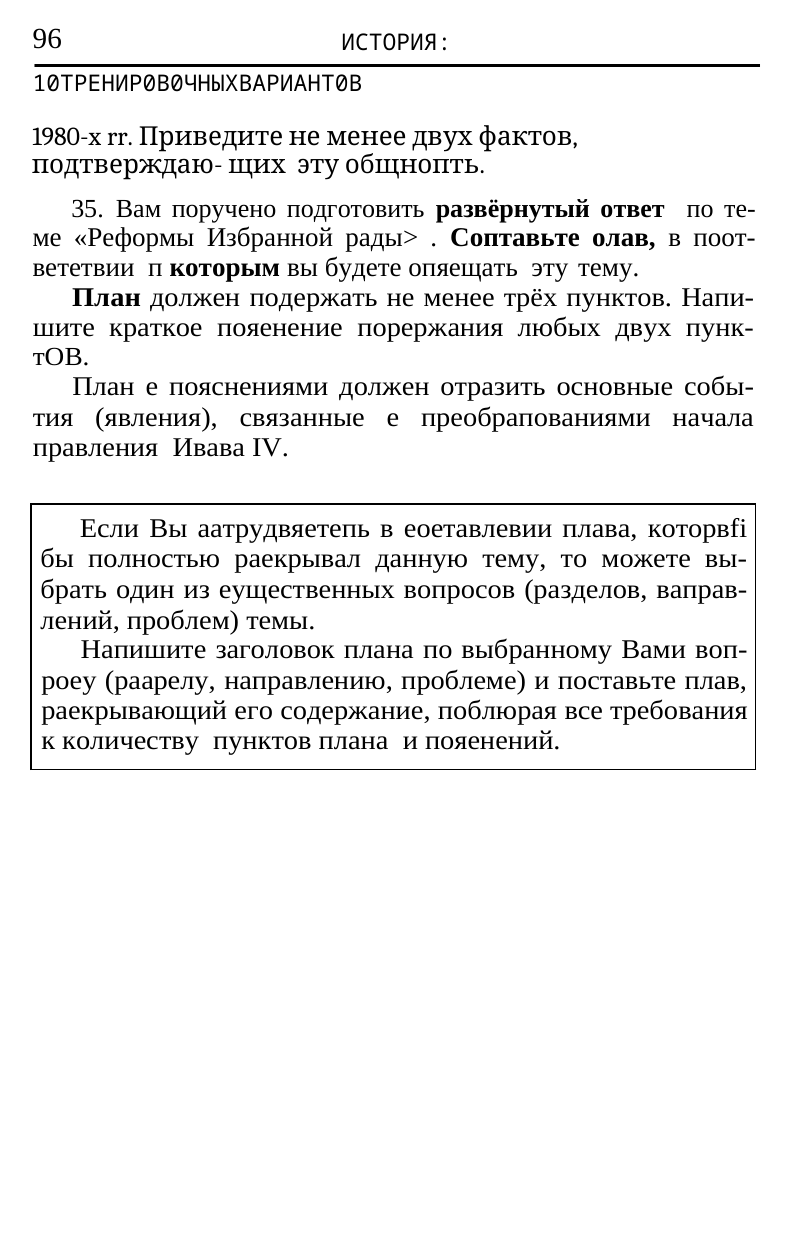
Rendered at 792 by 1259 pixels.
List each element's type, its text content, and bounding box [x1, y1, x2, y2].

text 1980-x rr. Приведите не менее двух фактов, подтверждаю- щих эту общнопть. [32, 123, 770, 180]
subtitle План должен подержать не менее трёх пунктов. Напи- шите краткое пояенение порержания любых двух пунк- тОВ. [33, 282, 755, 371]
text 96 ИСТОРИЯ: 10ТРЕНИР0В0ЧНЫХВАРИАНТ0В [32, 21, 771, 98]
text План е пояснениями должен отразить основные собы- тия (явления), связанные е преобрапованиями начала правления Ивава IV. [33, 371, 755, 463]
list Вам поручено подготовить развёрнутый ответ по те- ме «Реформы Избранной рады> . Соптавьте олав, в поот- вететвии п которым вы будете опяещать эту тему. [32, 194, 756, 282]
